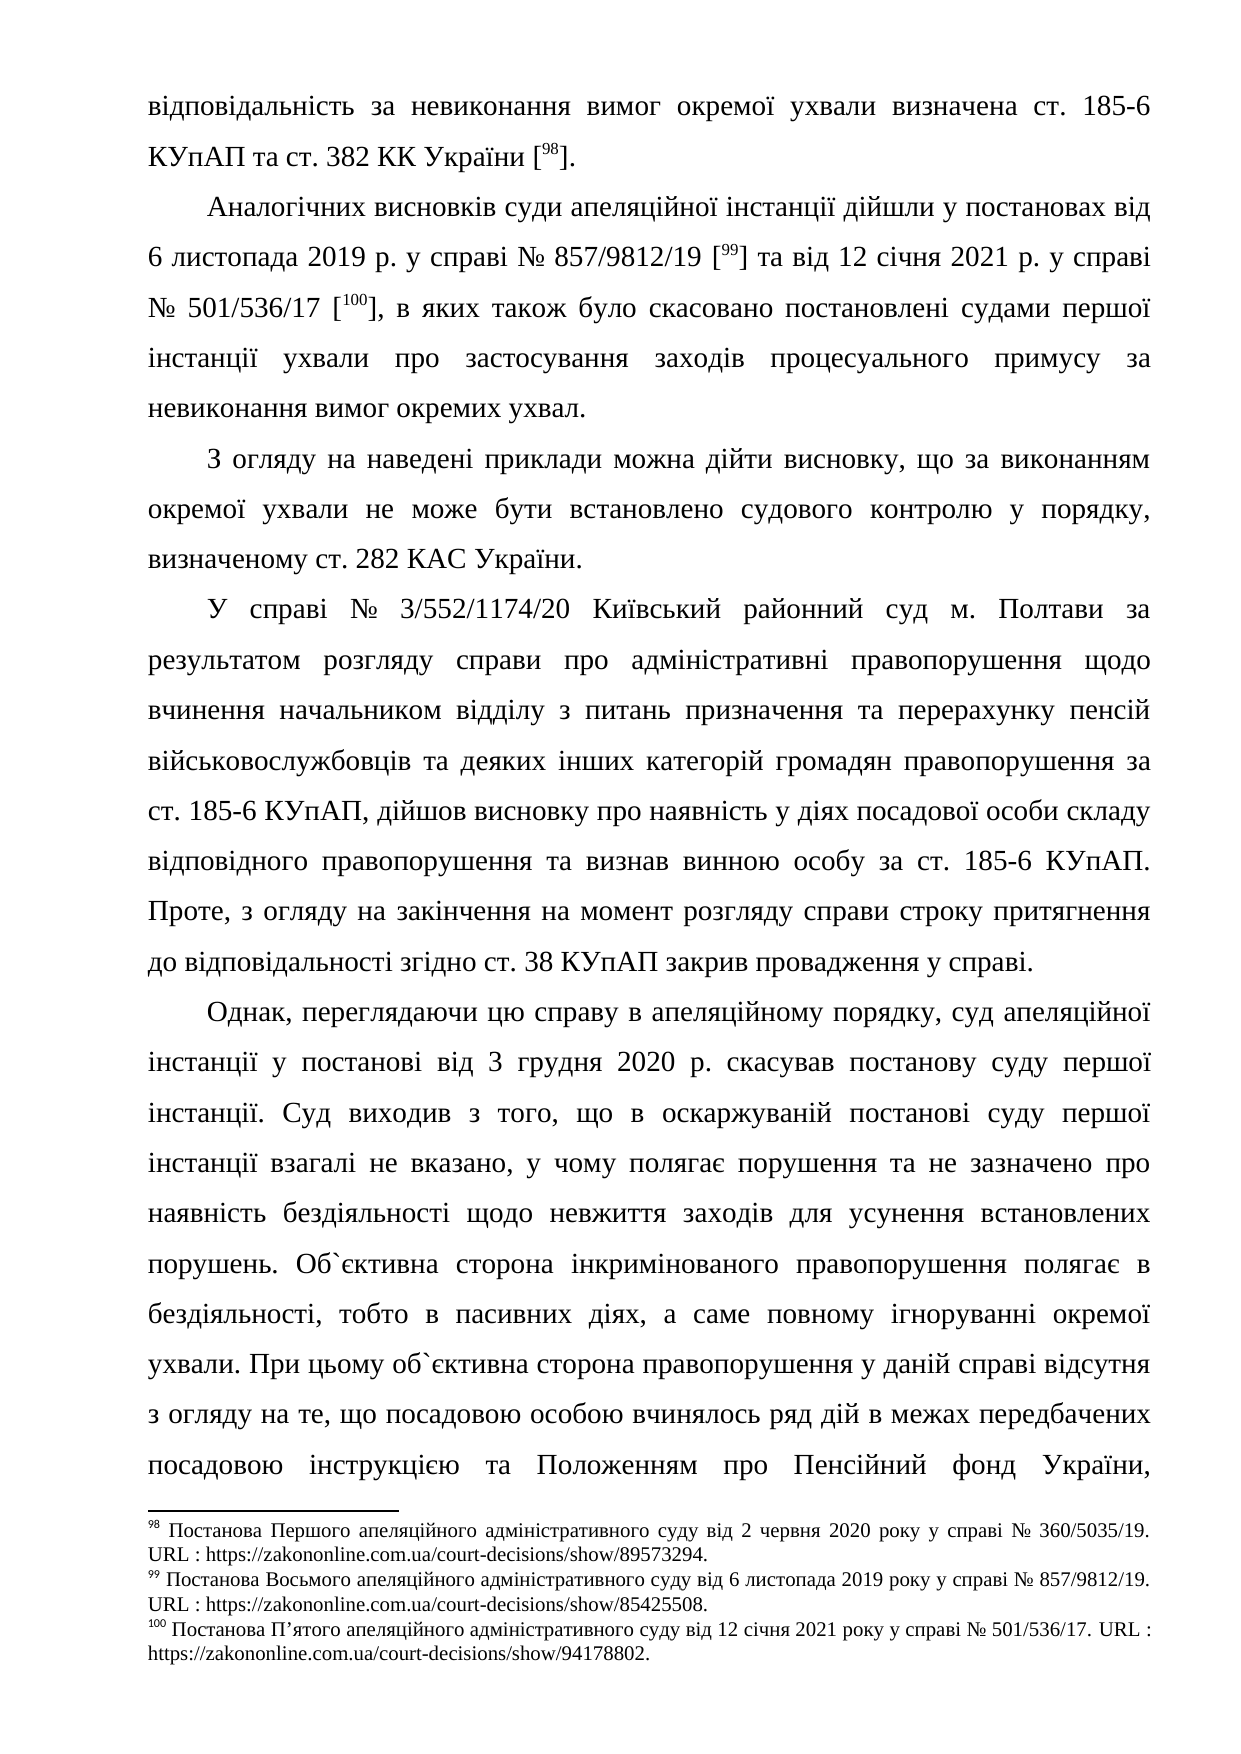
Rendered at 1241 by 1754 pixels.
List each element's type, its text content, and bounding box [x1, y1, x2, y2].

text У справі № 3/552/1174/20 Київський районний суд м. Полтави за результатом розгляду справи про адміністративні правопорушення щодо вчинення начальником відділу з питань призначення та перерахунку пенсій військовослужбовців та деяких інших категорій громадян правопорушення за ст. 185-6 КУпАП, дійшов висновку про наявність у діях посадової особи складу відповідного правопорушення та визнав винною особу за ст. 185-6 КУпАП. Проте, з огляду на закінчення на момент розгляду справи строку притягнення до відповідальності згідно ст. 38 КУпАП закрив провадження у справі. [148, 592, 1152, 977]
text З огляду на наведені приклади можна дійти висновку, що за виконанням окремої ухвали не може бути встановлено судового контролю у порядку, визначеному ст. 282 КАС України. [148, 441, 1152, 575]
text Аналогічних висновків суди апеляційної інстанції дійшли у постановах від 6 листопада 2019 р. у справі № 857/9812/19 [] та від 12 січня 2021 р. у справі № 501/536/17 [], в яких також було скасовано постановлені судами першої інстанції ухвали про застосування заходів процесуального примусу за невиконання вимог окремих ухвал. [148, 189, 1152, 424]
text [148, 88, 1152, 172]
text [148, 994, 1152, 1481]
